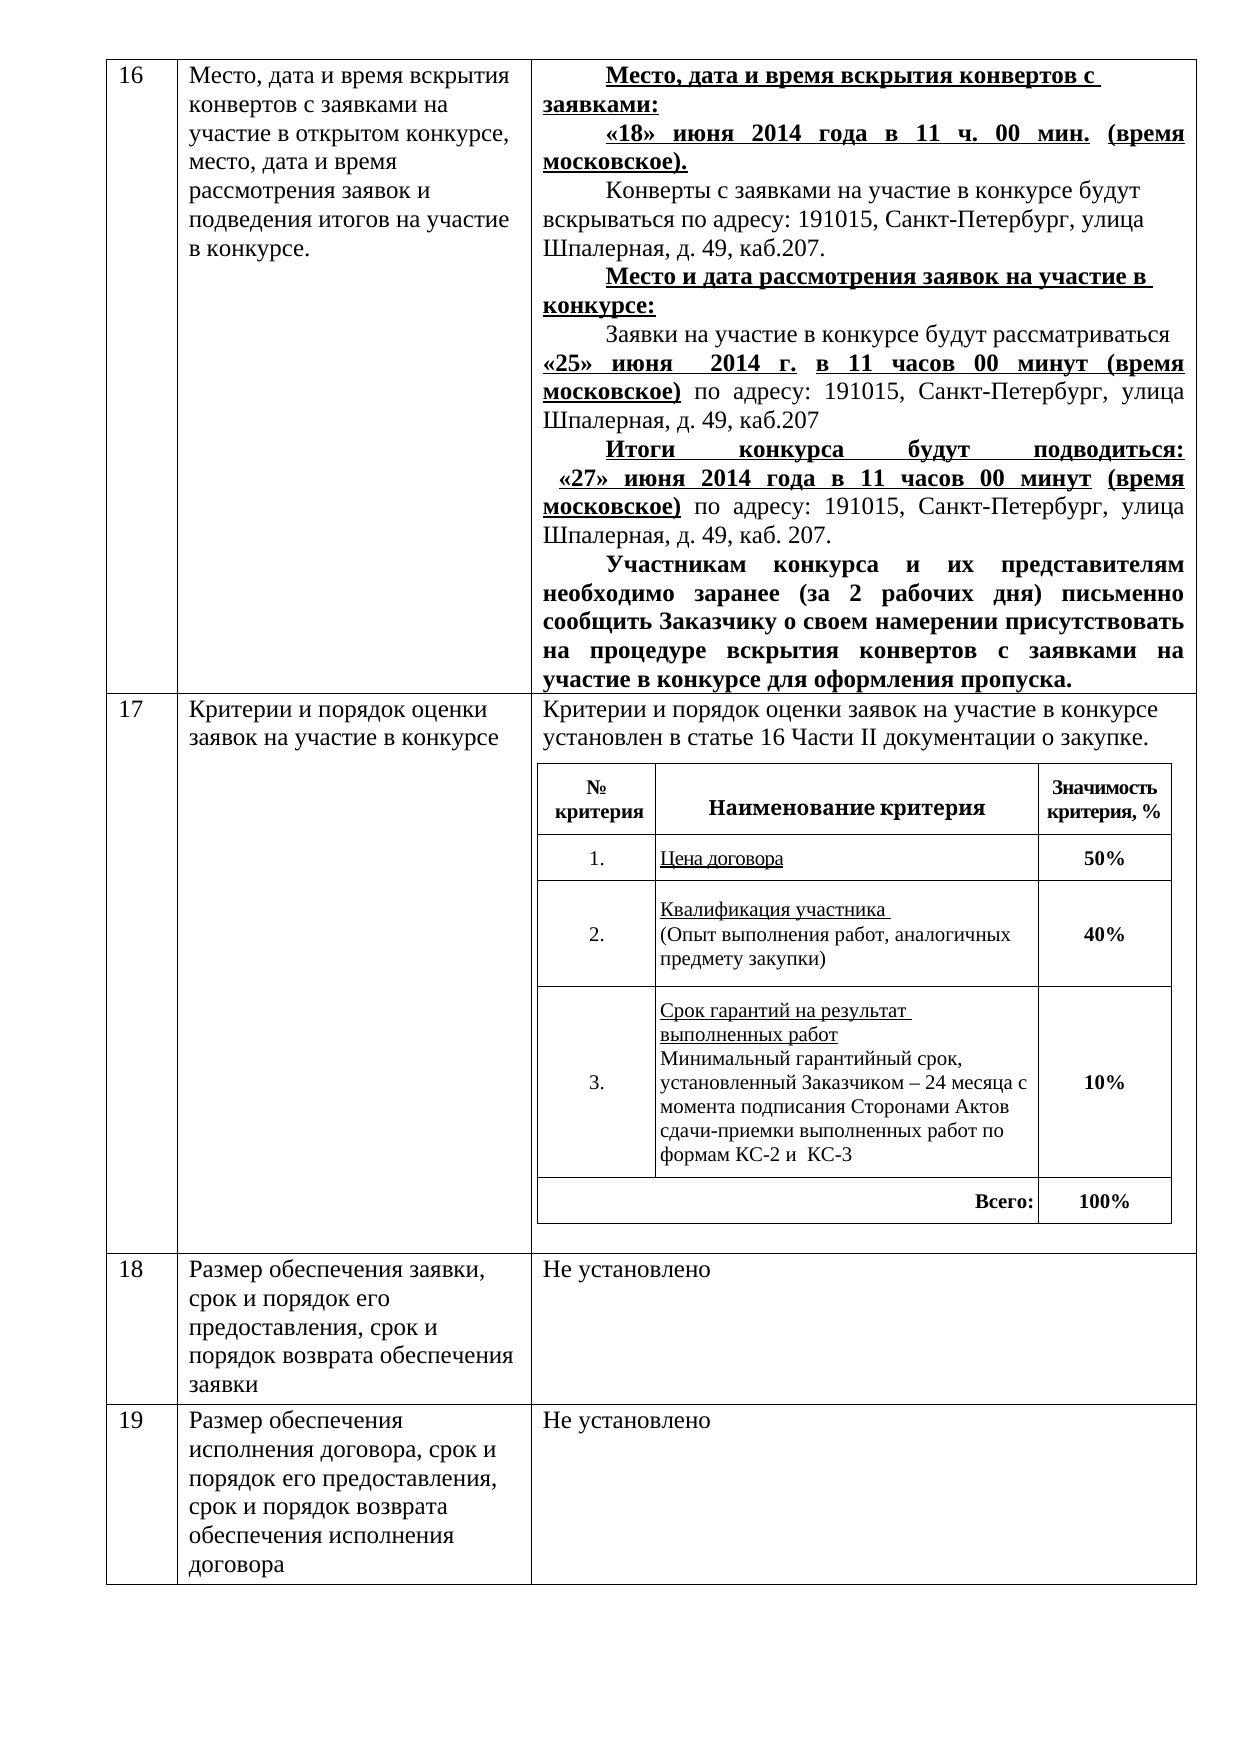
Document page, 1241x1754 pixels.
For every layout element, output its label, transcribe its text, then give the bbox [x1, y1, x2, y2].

table_cell Размер обеспечения заявки, срок и порядок его предоставления, срок и порядок возврата обеспечения заявки [178, 1254, 531, 1404]
table_cell Место, дата и время вскрытия конвертов с заявками на участие в открытом конкурсе, место, дата и время рассмотрения заявок и подведения итогов на участие в конкурсе. [178, 60, 531, 693]
table_cell 19 [107, 1405, 177, 1584]
table_cell Не установлено [532, 1254, 1196, 1404]
table_cell Место, дата и время вскрытия конвертов с заявками: «18» июня 2014 года в 11 ч. 00 мин. (время московское). Конверты с заявками на участие в конкурсе будут вскрываться по адресу: 191015, Санкт-Петербург, улица Шпалерная, д. 49, каб.207. Место и дата рассмотрения заявок на участие в конкурсе: Заявки на участие в конкурсе будут рассматриваться «25» июня 2014 г. в 11 часов 00 минут (время московское) по адресу: 191015, Санкт-Петербург, улица Шпалерная, д. 49, каб.207 Итоги конкурса будут подводиться: «27» июня 2014 года в 11 часов 00 минут (время московское) по адресу: 191015, Санкт-Петербург, улица Шпалерная, д. 49, каб. 207. Участникам конкурса и их представителям необходимо заранее (за 2 рабочих дня) письменно сообщить Заказчику о своем намерении присутствовать на процедуре вскрытия конвертов с заявками на участие в конкурсе для оформления пропуска. [532, 60, 1196, 693]
table_cell Не установлено [532, 1405, 1196, 1584]
table_cell 16 [107, 60, 177, 693]
table_cell Размер обеспечения исполнения договора, срок и порядок его предоставления, срок и порядок возврата обеспечения исполнения договора [178, 1405, 531, 1584]
table_cell Критерии и порядок оценки заявок на участие в конкурсе установлен в статье 16 Части II документации о закупке. [532, 694, 1196, 1253]
table_cell 18 [107, 1254, 177, 1404]
table_cell 17 [107, 694, 177, 1253]
table_cell Критерии и порядок оценки заявок на участие в конкурсе [178, 694, 531, 1253]
